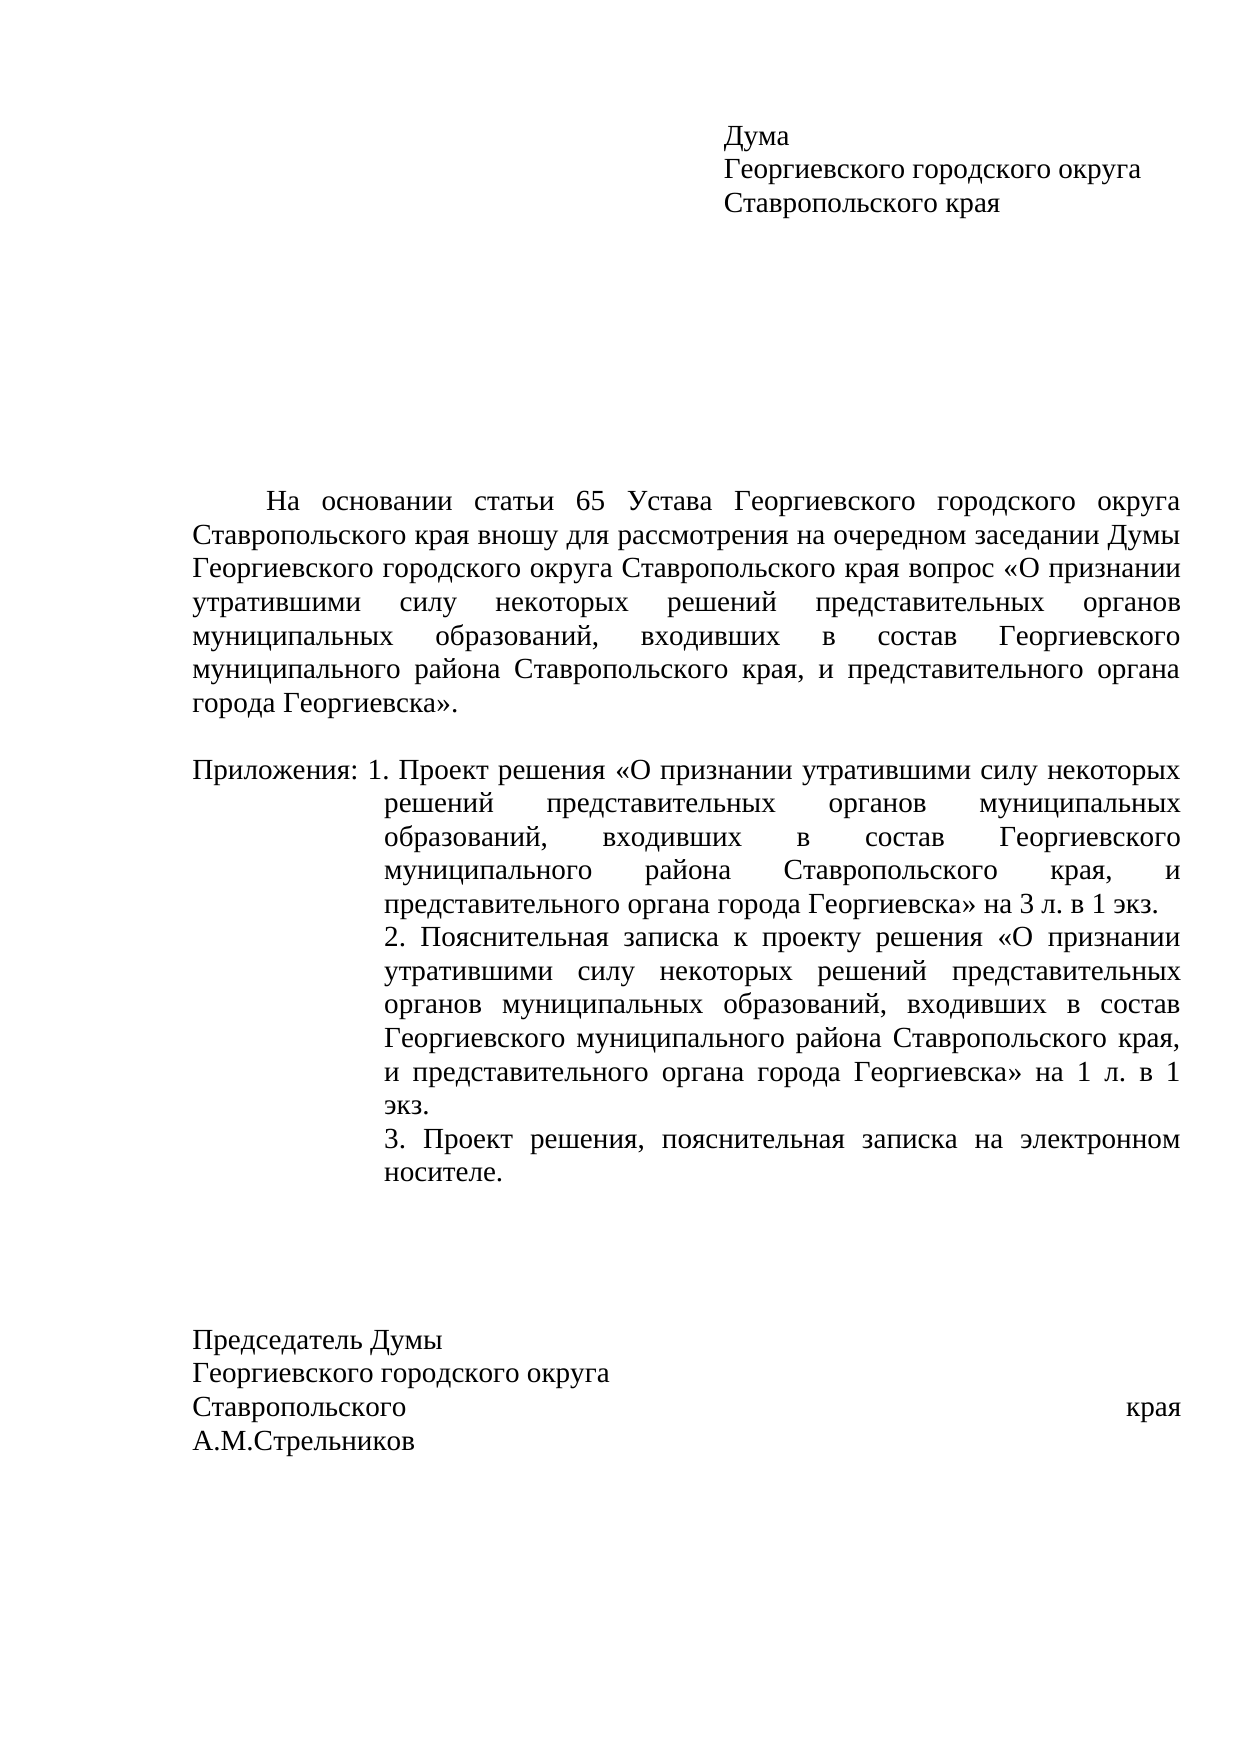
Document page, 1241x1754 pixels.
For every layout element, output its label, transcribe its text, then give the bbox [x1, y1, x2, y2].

text Дума [723, 118, 1181, 152]
text 2. Пояснительная записка к проекту решения «О признании утратившими силу некоторых решений представительных органов муниципальных образований, входивших в состав Георгиевского муниципального района Ставропольского края, и представительного органа города Георгиевска» на 1 л. в 1 экз. [384, 919, 1181, 1121]
text Ставропольского края [723, 185, 1181, 219]
text 3. Проект решения, пояснительная записка на электронном носителе. [384, 1121, 1181, 1188]
text На основании статьи 65 Устава Георгиевского городского округа Ставропольского края вношу для рассмотрения на очередном заседании Думы Георгиевского городского округа Ставропольского края вопрос «О признании утратившими силу некоторых решений представительных органов муниципальных образований, входивших в состав Георгиевского муниципального района Ставропольского края, и представительного органа города Георгиевска». [192, 483, 1181, 718]
text Председатель Думы [192, 1322, 650, 1356]
text Георгиевского городского округа [723, 152, 1181, 185]
text Ставропольского края А.М.Стрельников [192, 1389, 1181, 1456]
text Приложения: 1. Проект решения «О признании утратившими силу некоторых решений представительных органов муниципальных образований, входивших в состав Георгиевского муниципального района Ставропольского края, и представительного органа города Георгиевска» на 3 л. в 1 экз. [192, 752, 1181, 919]
text Георгиевского городского округа [192, 1356, 650, 1389]
